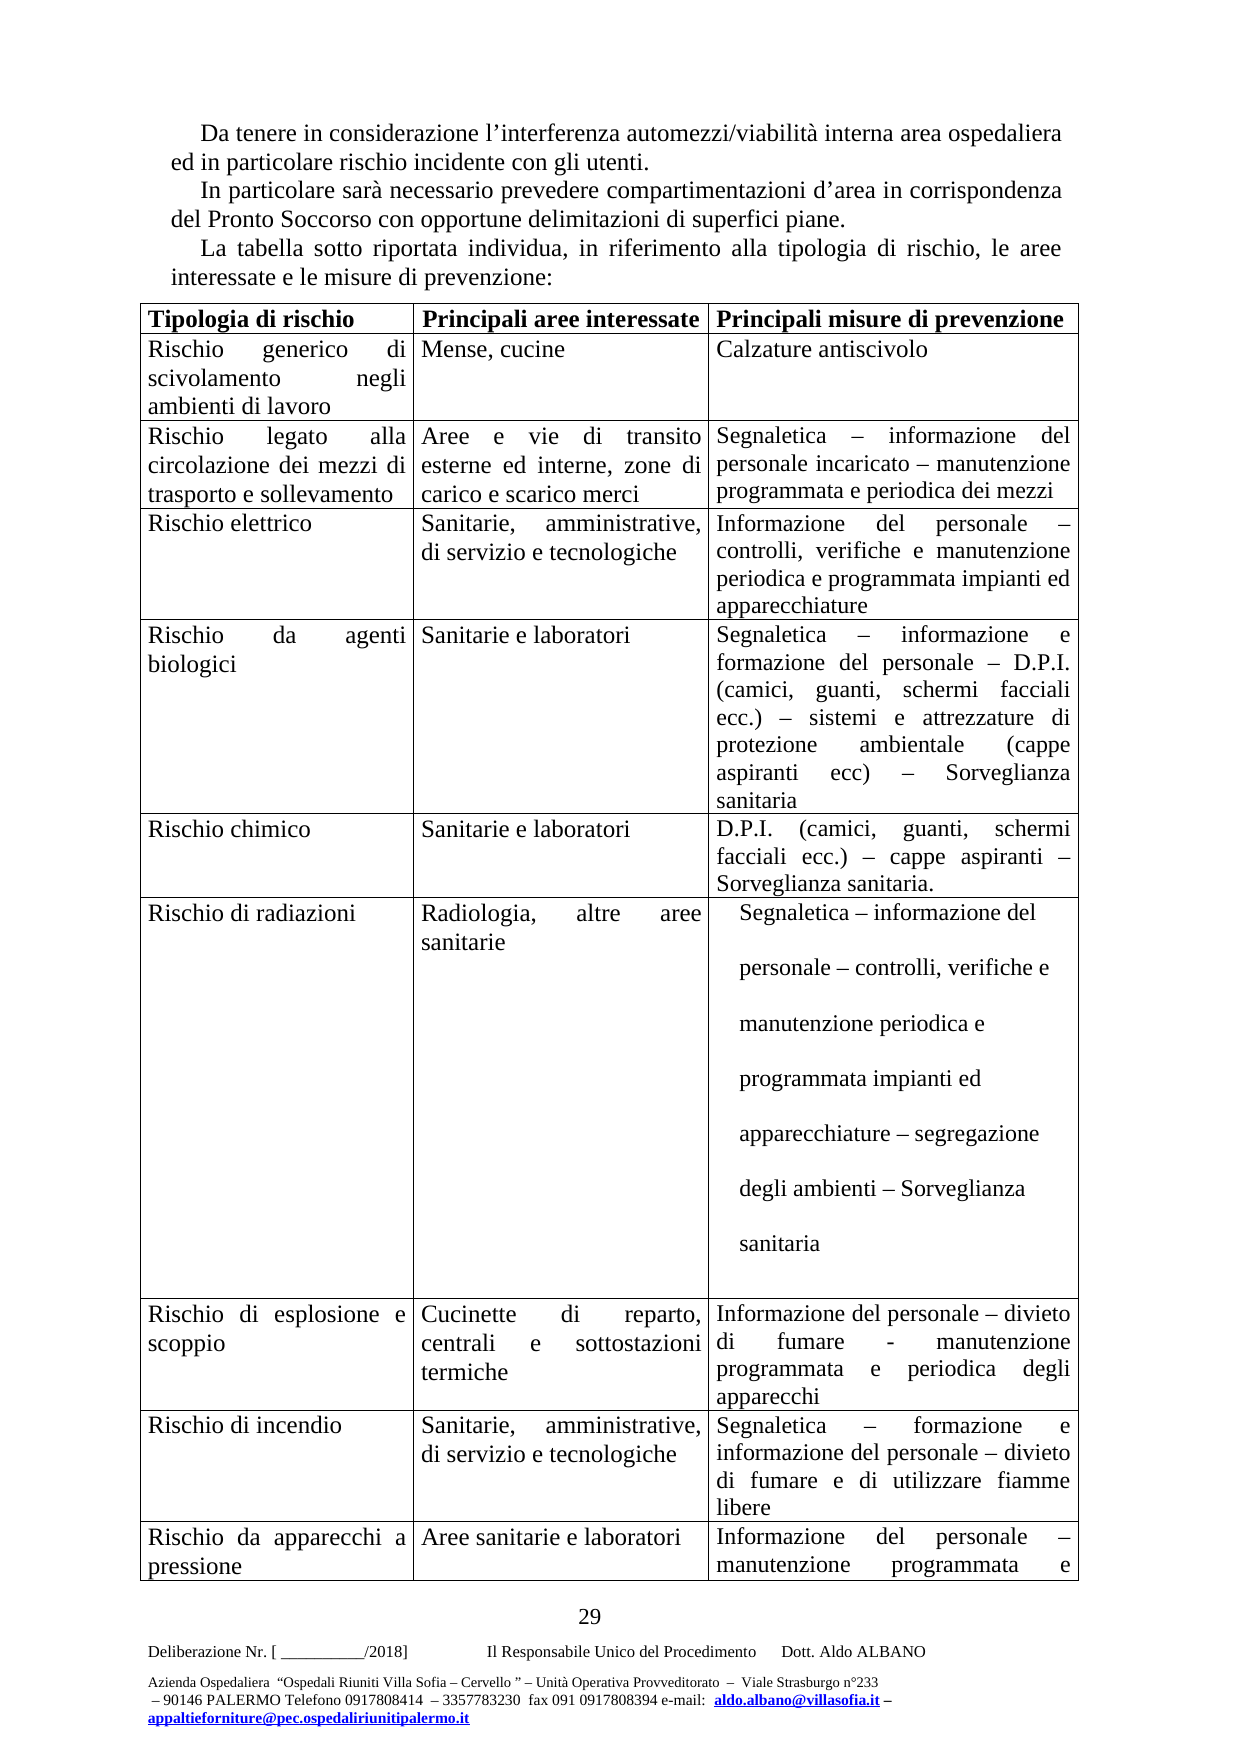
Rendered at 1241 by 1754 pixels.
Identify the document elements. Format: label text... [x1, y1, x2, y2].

text Da tenere in considerazione l’interferenza automezzi/viabilità interna area ospedaliera ed in particolare rischio incidente con gli utenti. [171, 118, 1063, 176]
table_cell Rischio di esplosione e scoppio [141, 1299, 413, 1409]
table_cell Rischio elettrico [141, 509, 413, 619]
table_cell Segnaletica – informazione del personale – controlli, verifiche e manutenzione periodica e programmata impianti ed apparecchiature – segregazione degli ambienti – Sorveglianza sanitaria [709, 898, 1078, 1298]
table_cell Radiologia, altre aree sanitarie [414, 898, 708, 1298]
table_cell Rischio da agenti biologici [141, 620, 413, 813]
table_header Principali misure di prevenzione [709, 304, 1078, 333]
table_cell Mense, cucine [414, 334, 708, 420]
table_cell Cucinette di reparto, centrali e sottostazioni termiche [414, 1299, 708, 1409]
table_cell Sanitarie e laboratori [414, 814, 708, 897]
table_cell Calzature antiscivolo [709, 334, 1078, 420]
text In particolare sarà necessario prevedere compartimentazioni d’area in corrispondenza del Pronto Soccorso con opportune delimitazioni di superfici piane. [171, 176, 1063, 233]
table_cell Segnaletica – formazione e informazione del personale – divieto di fumare e di utilizzare fiamme libere [709, 1411, 1078, 1521]
table_cell Informazione del personale – divieto di fumare - manutenzione programmata e periodica degli apparecchi [709, 1299, 1078, 1409]
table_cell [709, 1522, 1078, 1579]
table_cell D.P.I. (camici, guanti, schermi facciali ecc.) – cappe aspiranti – Sorveglianza sanitaria. [709, 814, 1078, 897]
table_cell Rischio di incendio [141, 1411, 413, 1521]
table_cell Sanitarie, amministrative, di servizio e tecnologiche [414, 509, 708, 619]
table_header Tipologia di rischio [141, 304, 413, 333]
table_cell Sanitarie e laboratori [414, 620, 708, 813]
text La tabella sotto riportata individua, in riferimento alla tipologia di rischio, le aree interessate e le misure di prevenzione: [171, 233, 1063, 291]
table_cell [141, 1522, 413, 1579]
table_cell Rischio chimico [141, 814, 413, 897]
table_cell Segnaletica – informazione e formazione del personale – D.P.I. (camici, guanti, schermi facciali ecc.) – sistemi e attrezzature di protezione ambientale (cappe aspiranti ecc) – Sorveglianza sanitaria [709, 620, 1078, 813]
table_cell Informazione del personale – controlli, verifiche e manutenzione periodica e programmata impianti ed apparecchiature [709, 509, 1078, 619]
table_cell Segnaletica – informazione del personale incaricato – manutenzione programmata e periodica dei mezzi [709, 421, 1078, 507]
table_cell Aree e vie di transito esterne ed interne, zone di carico e scarico merci [414, 421, 708, 507]
table_cell Rischio di radiazioni [141, 898, 413, 1298]
table_cell Sanitarie, amministrative, di servizio e tecnologiche [414, 1411, 708, 1521]
table_cell Rischio legato alla circolazione dei mezzi di trasporto e sollevamento [141, 421, 413, 507]
table_cell Rischio generico di scivolamento negli ambienti di lavoro [141, 334, 413, 420]
table_header Principali aree interessate [414, 304, 708, 333]
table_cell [414, 1522, 708, 1579]
